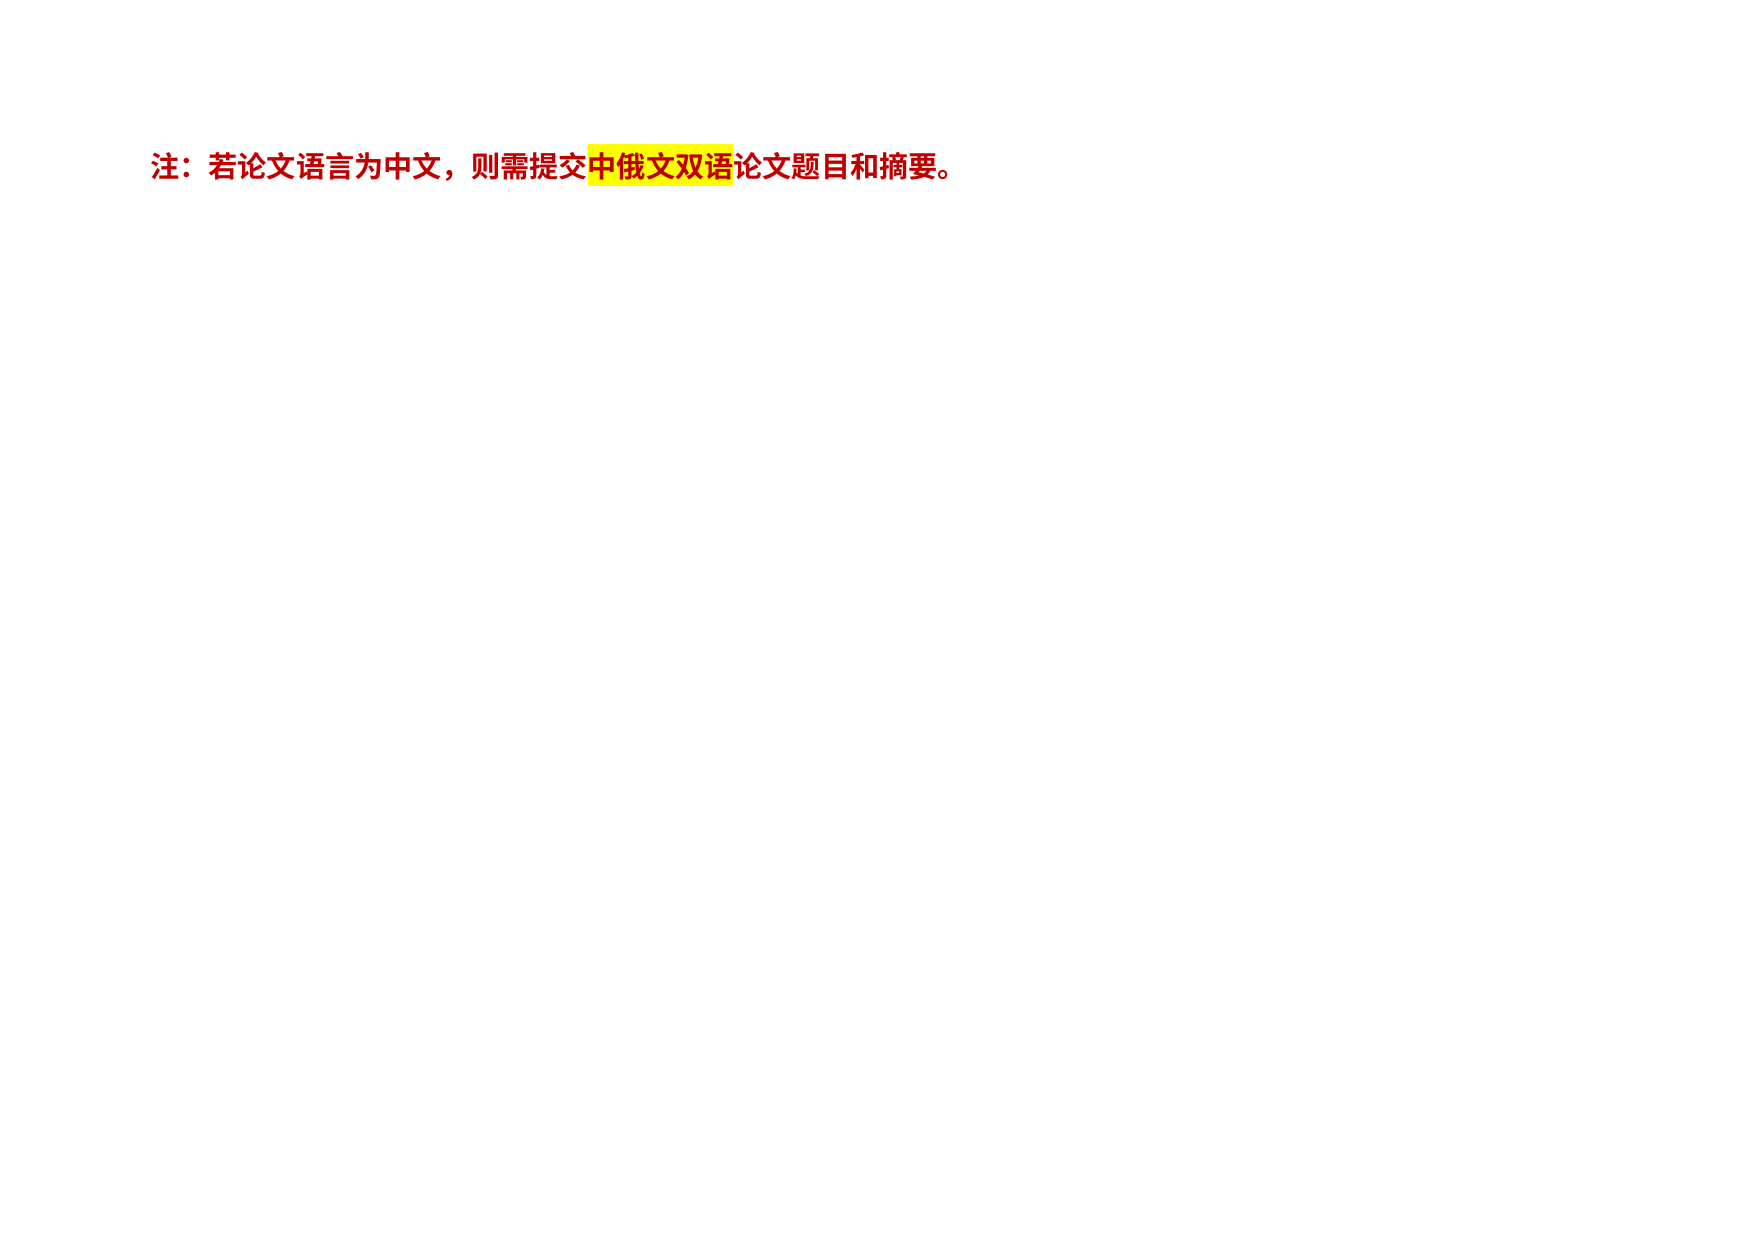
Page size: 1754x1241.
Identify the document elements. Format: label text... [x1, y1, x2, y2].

text 注：若论文语言为中文，则需提交中俄文双语论文题目和摘要。 [150, 133, 1604, 198]
